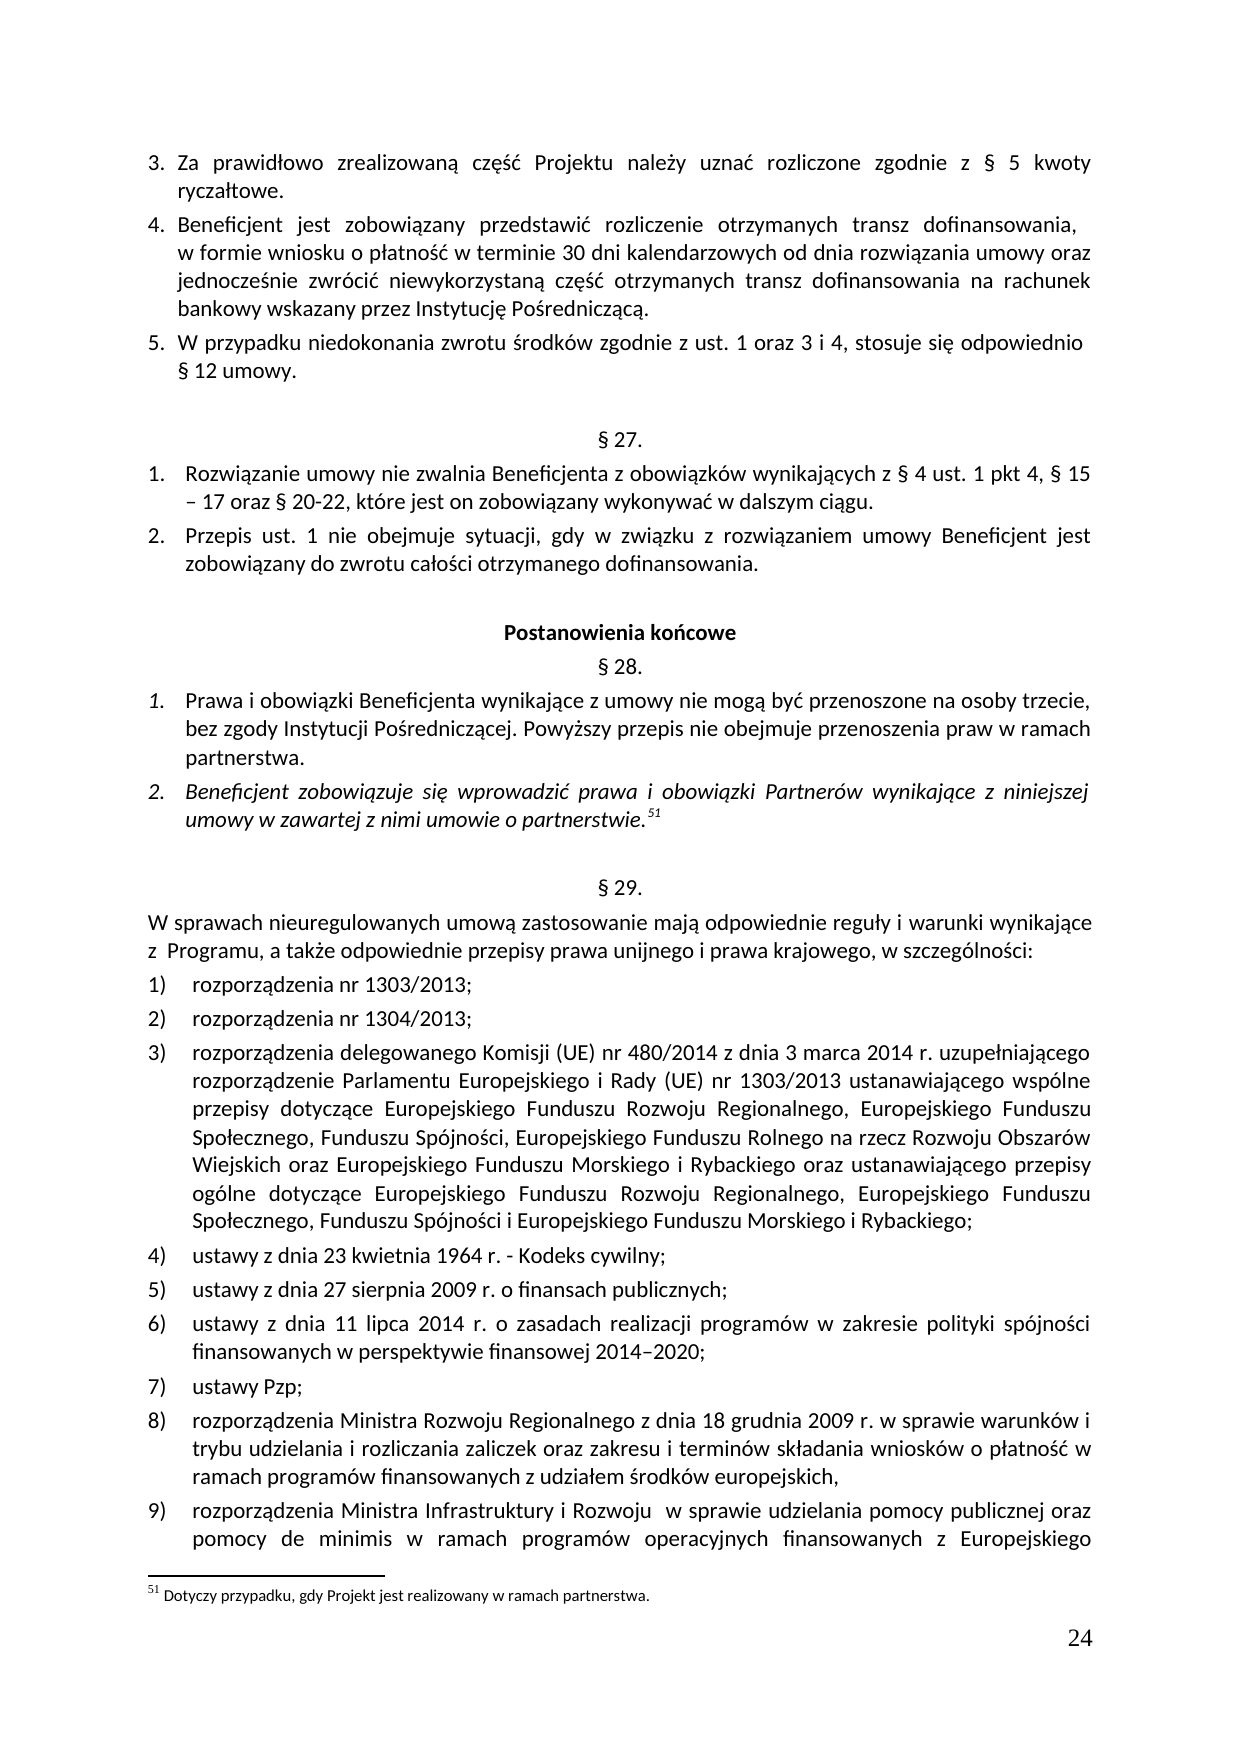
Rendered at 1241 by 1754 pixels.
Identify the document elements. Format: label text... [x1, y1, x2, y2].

list W przypadku niedokonania zwrotu środków zgodnie z ust. 1 oraz 3 i 4, stosuje się odpowiednio § 12 umowy. [148, 328, 1092, 384]
list rozporządzenia nr 1303/2013; [148, 970, 1092, 998]
list rozporządzenia delegowanego Komisji (UE) nr 480/2014 z dnia 3 marca 2014 r. uzupełniającego rozporządzenie Parlamentu Europejskiego i Rady (UE) nr 1303/2013 ustanawiającego wspólne przepisy dotyczące Europejskiego Funduszu Rozwoju Regionalnego, Europejskiego Funduszu Społecznego, Funduszu Spójności, Europejskiego Funduszu Rolnego na rzecz Rozwoju Obszarów Wiejskich oraz Europejskiego Funduszu Morskiego i Rybackiego oraz ustanawiającego przepisy ogólne dotyczące Europejskiego Funduszu Rozwoju Regionalnego, Europejskiego Funduszu Społecznego, Funduszu Spójności i Europejskiego Funduszu Morskiego i Rybackiego; [148, 1038, 1092, 1235]
text § 27. [148, 425, 1092, 453]
list ustawy z dnia 23 kwietnia 1964 r. - Kodeks cywilny; [148, 1241, 1092, 1269]
list ustawy z dnia 11 lipca 2014 r. o zasadach realizacji programów w zakresie polityki spójności finansowanych w perspektywie finansowej 2014–2020; [148, 1309, 1092, 1366]
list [148, 1496, 1092, 1552]
list Beneficjent jest zobowiązany przedstawić rozliczenie otrzymanych transz dofinansowania, w formie wniosku o płatność w terminie 30 dni kalendarzowych od dnia rozwiązania umowy oraz jednocześnie zwrócić niewykorzystaną część otrzymanych transz dofinansowania na rachunek bankowy wskazany przez Instytucję Pośredniczącą. [148, 210, 1092, 322]
list ustawy z dnia 27 sierpnia 2009 r. o finansach publicznych; [148, 1275, 1092, 1303]
list Za prawidłowo zrealizowaną część Projektu należy uznać rozliczone zgodnie z § 5 kwoty ryczałtowe. [148, 148, 1092, 204]
list rozporządzenia Ministra Rozwoju Regionalnego z dnia 18 grudnia 2009 r. w sprawie warunków i trybu udzielania i rozliczania zaliczek oraz zakresu i terminów składania wniosków o płatność w ramach programów finansowanych z udziałem środków europejskich, [148, 1406, 1092, 1490]
list Prawa i obowiązki Beneficjenta wynikające z umowy nie mogą być przenoszone na osoby trzecie, bez zgody Instytucji Pośredniczącej. Powyższy przepis nie obejmuje przenoszenia praw w ramach partnerstwa. [148, 687, 1092, 771]
text § 29. [148, 873, 1092, 901]
list Przepis ust. 1 nie obejmuje sytuacji, gdy w związku z rozwiązaniem umowy Beneficjent jest zobowiązany do zwrotu całości otrzymanego dofinansowania. [148, 521, 1092, 577]
list rozporządzenia nr 1304/2013; [148, 1004, 1092, 1032]
list Beneficjent zobowiązuje się wprowadzić prawa i obowiązki Partnerów wynikające z niniejszej umowy w zawartej z nimi umowie o partnerstwie. [148, 777, 1092, 833]
list ustawy Pzp; [148, 1372, 1092, 1400]
text Postanowienia końcowe [148, 618, 1092, 646]
text W sprawach nieuregulowanych umową zastosowanie mają odpowiednie reguły i warunki wynikające z Programu, a także odpowiednie przepisy prawa unijnego i prawa krajowego, w szczególności: [148, 908, 1092, 964]
text § 28. [148, 652, 1092, 680]
list Rozwiązanie umowy nie zwalnia Beneficjenta z obowiązków wynikających z § 4 ust. 1 pkt 4, § 15 – 17 oraz § 20-22, które jest on zobowiązany wykonywać w dalszym ciągu. [148, 459, 1092, 515]
